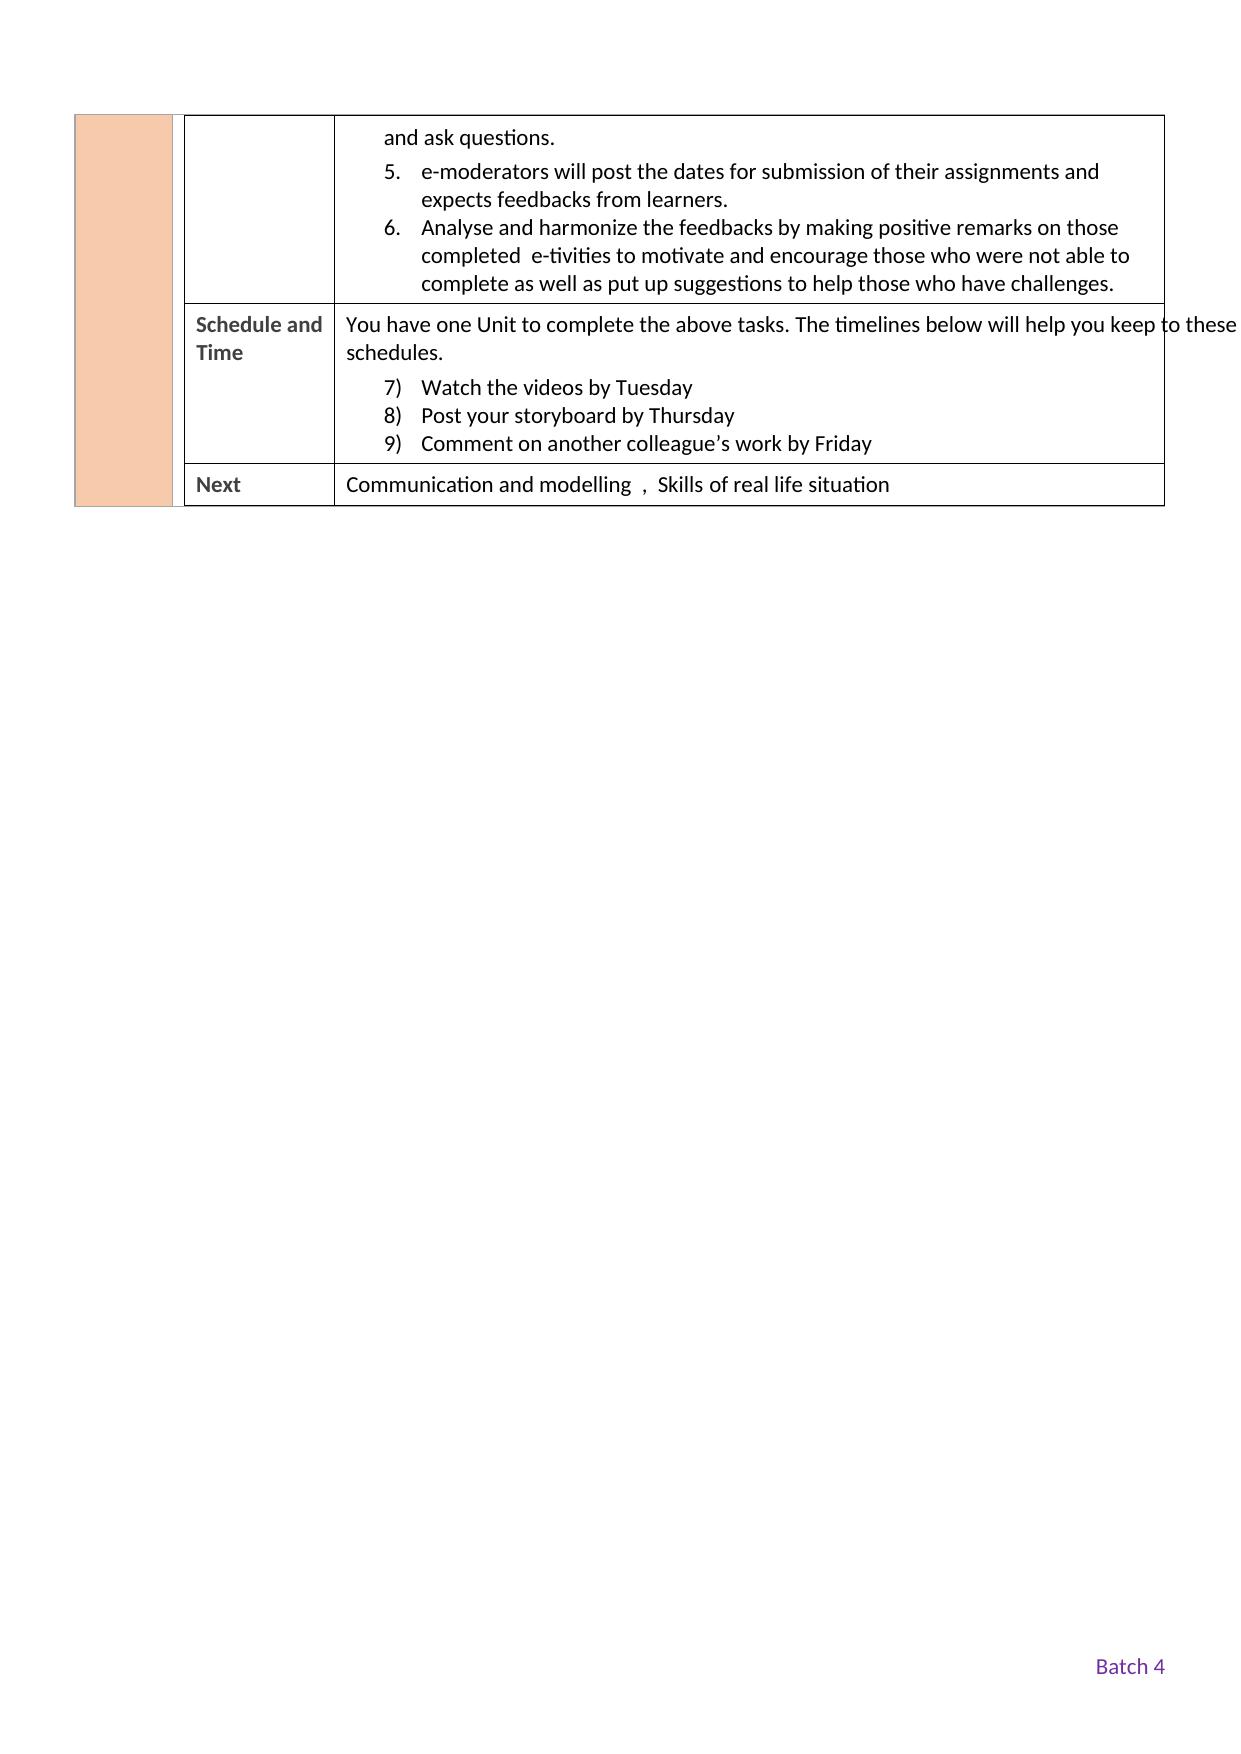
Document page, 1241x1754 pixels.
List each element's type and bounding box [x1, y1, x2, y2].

table_header [335, 464, 1164, 505]
table_header [185, 464, 334, 505]
table_header [185, 304, 334, 463]
table_header [335, 304, 1164, 463]
table_header [335, 116, 1164, 303]
table_header [76, 115, 172, 506]
table_header [185, 116, 334, 303]
table_header [173, 115, 184, 506]
